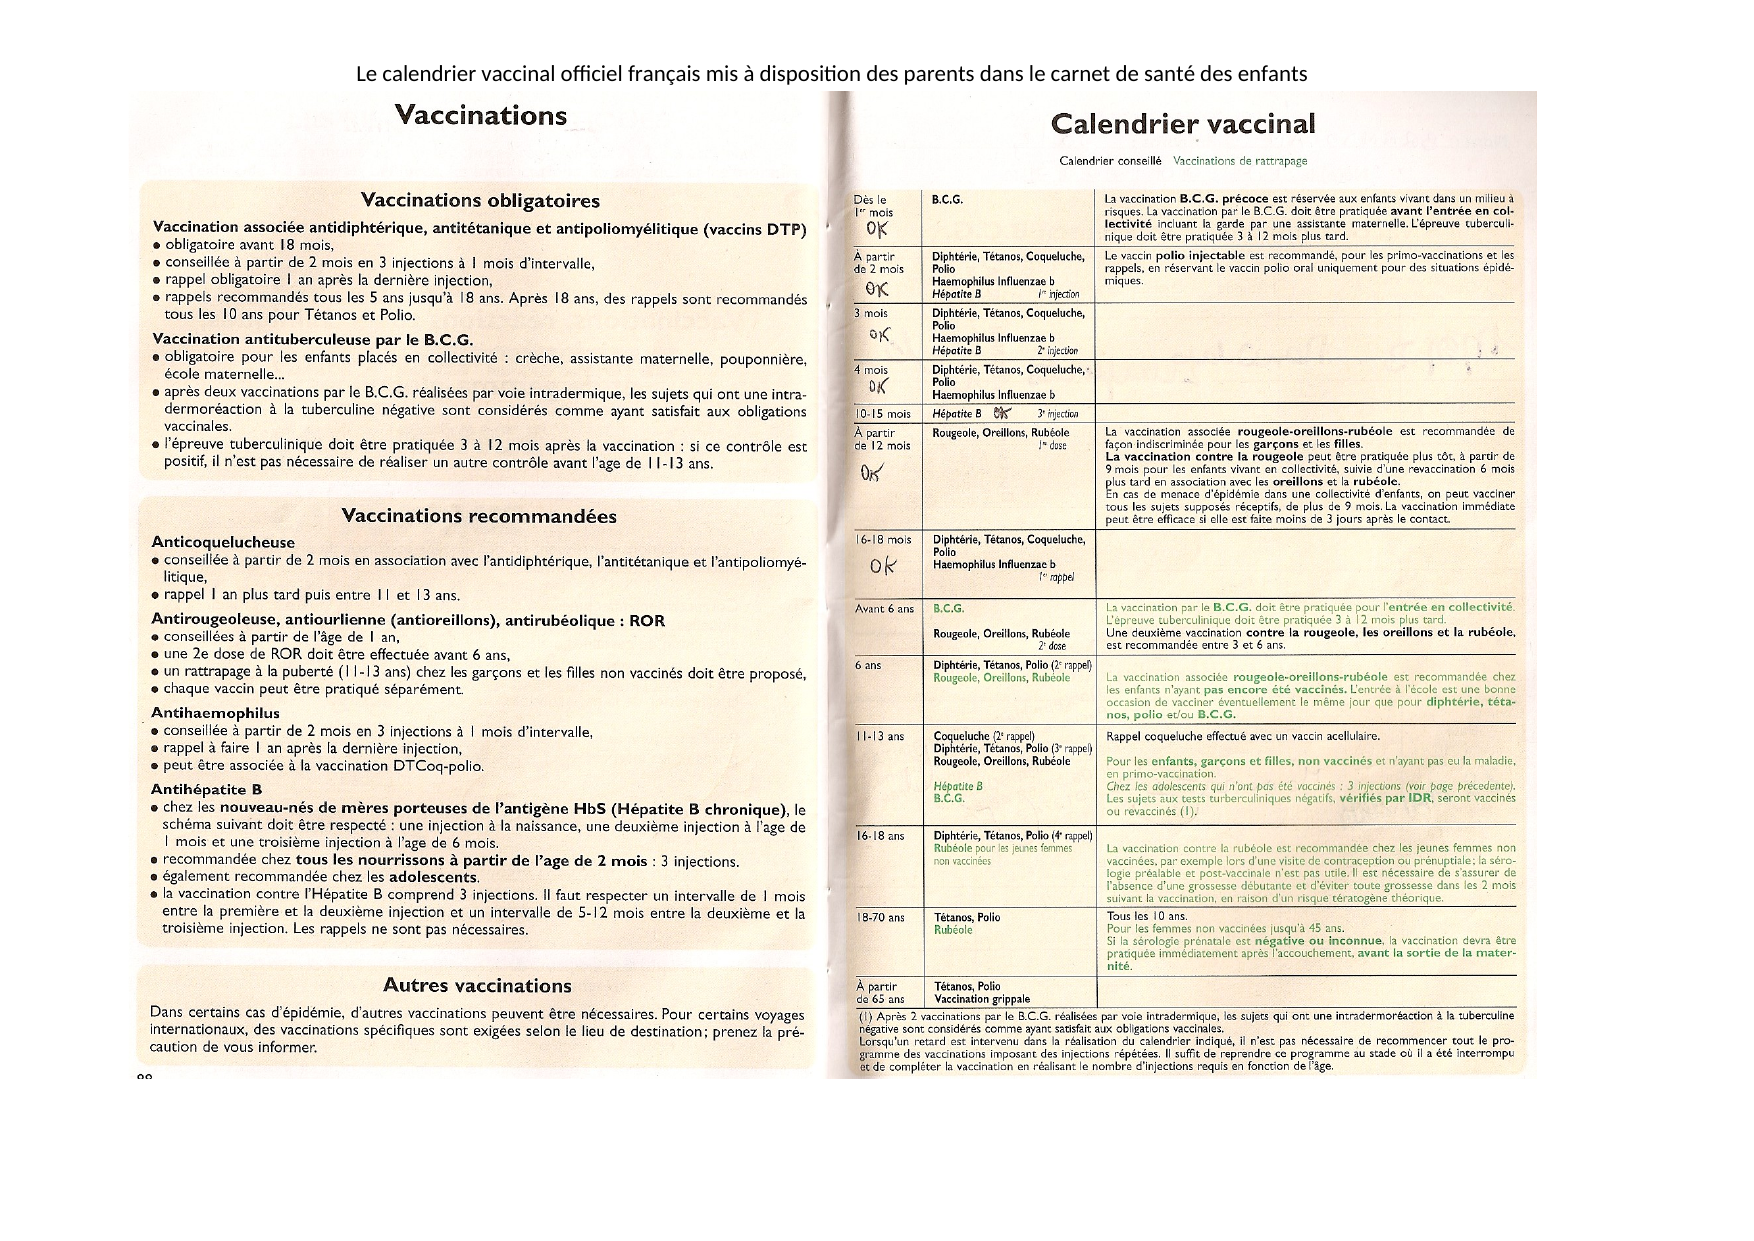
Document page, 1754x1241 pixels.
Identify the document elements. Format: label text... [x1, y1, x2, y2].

picture [128, 91, 1537, 1079]
